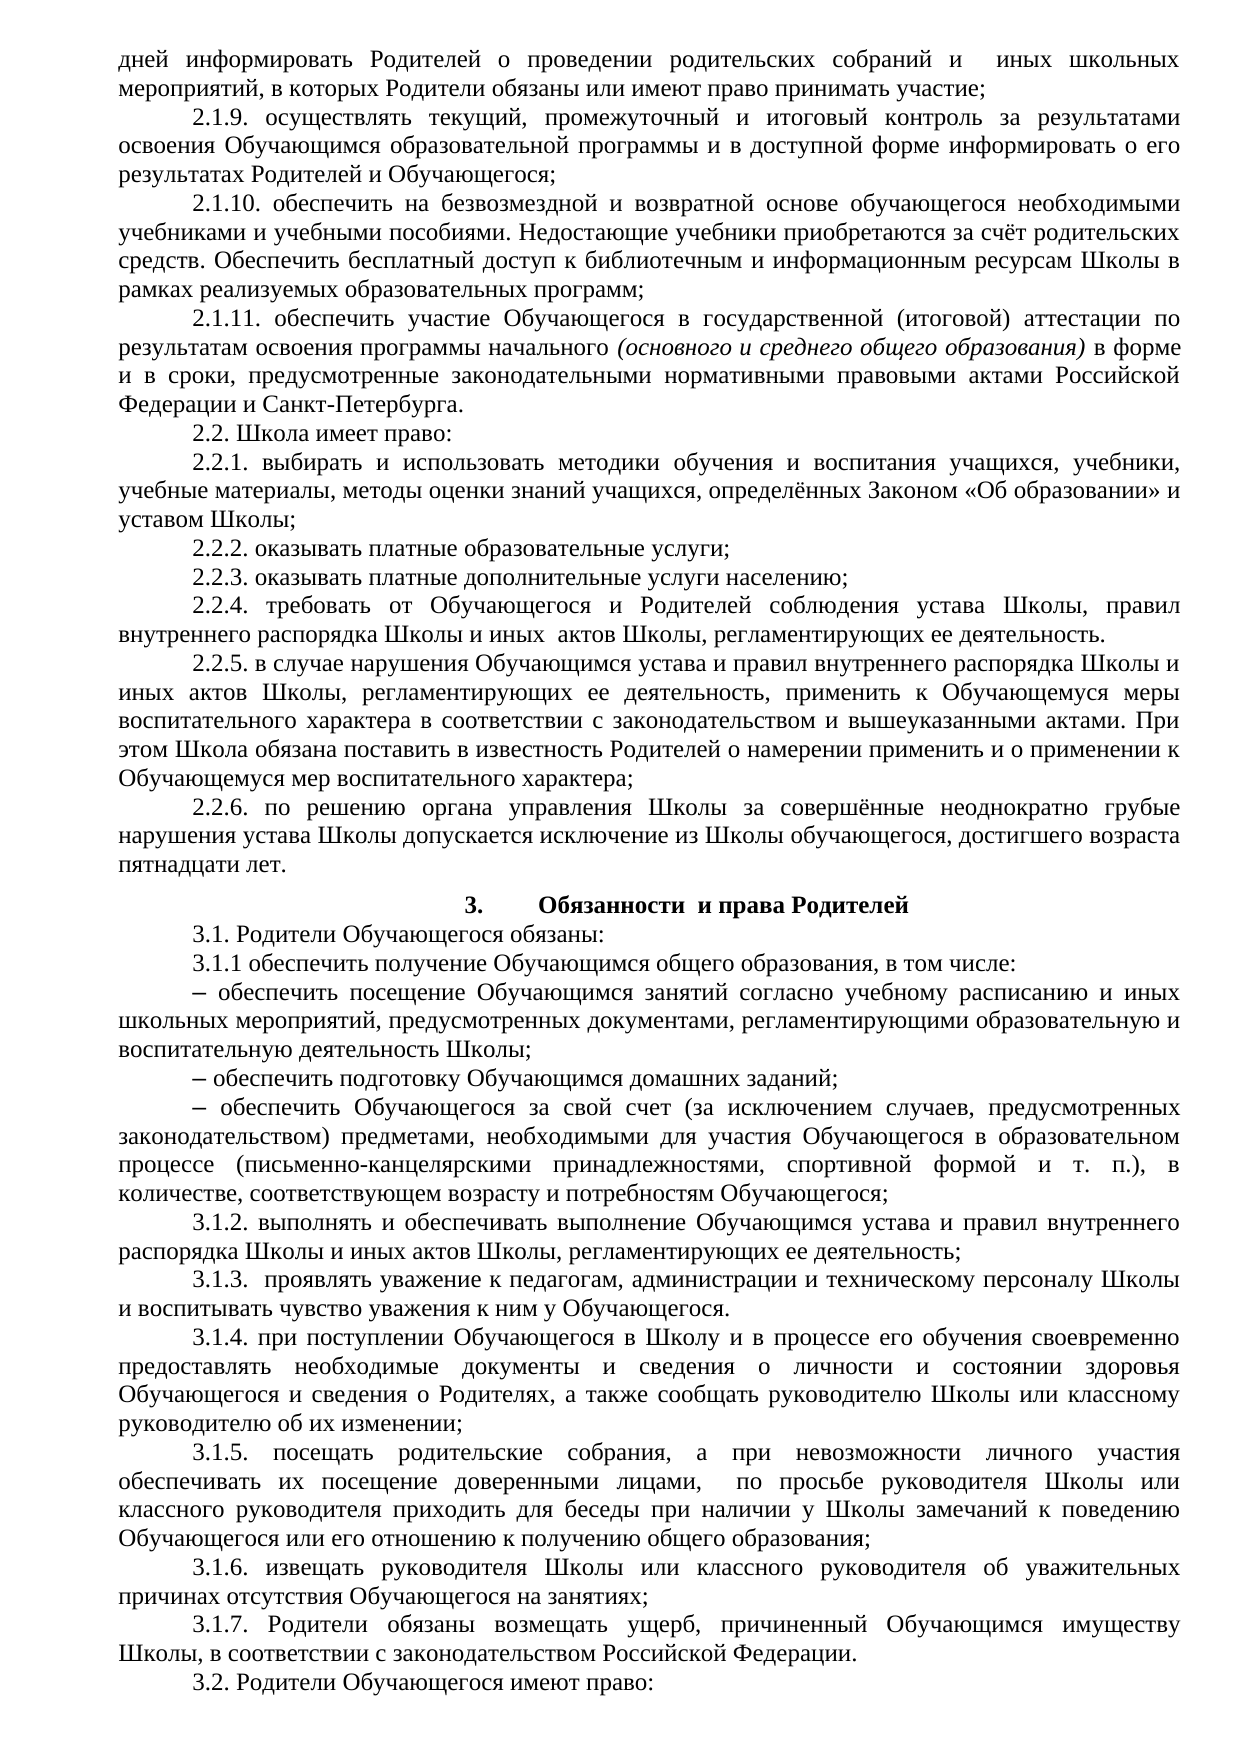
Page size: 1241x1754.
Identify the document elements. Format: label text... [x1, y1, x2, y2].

text 2.1.9. осуществлять текущий, промежуточный и итоговый контроль за результатами освоения Обучающимся образовательной программы и в доступной форме информировать о его результатах Родителей и Обучающегося; [118, 102, 1181, 188]
text 2.2. Школа имеет право: [118, 418, 1181, 447]
text – обеспечить Обучающегося за свой счет (за исключением случаев, предусмотренных законодательством) предметами, необходимыми для участия Обучающегося в образовательном процессе (письменно-канцелярскими принадлежностями, спортивной формой и т. п.), в количестве, соответствующем возрасту и потребностям Обучающегося; [118, 1092, 1181, 1207]
text 2.2.6. по решению органа управления Школы за совершённые неоднократно грубые нарушения устава Школы допускается исключение из Школы обучающегося, достигшего возраста пятнадцати лет. [118, 792, 1181, 878]
list Обязанности и права Родителей [118, 891, 1181, 919]
text 2.1.11. обеспечить участие Обучающегося в государственной (итоговой) аттестации по результатам освоения программы начального (основного и среднего общего образования) в форме и в сроки, предусмотренные законодательными нормативными правовыми актами Российской Федерации и Санкт-Петербурга. [118, 303, 1181, 418]
text 3.1. Родители Обучающегося обязаны: [118, 919, 1181, 948]
text 3.1.3. проявлять уважение к педагогам, администрации и техническому персоналу Школы и воспитывать чувство уважения к ним у Обучающегося. [118, 1264, 1181, 1322]
text 3.1.7. Родители обязаны возмещать ущерб, причиненный Обучающимся имуществу Школы, в соответствии с законодательством Российской Федерации. [118, 1609, 1181, 1667]
text 3.1.6. извещать руководителя Школы или классного руководителя об уважительных причинах отсутствия Обучающегося на занятиях; [118, 1552, 1181, 1609]
text 3.1.1 обеспечить получение Обучающимся общего образования, в том числе: [118, 948, 1181, 977]
text 2.2.5. в случае нарушения Обучающимся устава и правил внутреннего распорядка Школы и иных актов Школы, регламентирующих ее деятельность, применить к Обучающемуся меры воспитательного характера в соответствии с законодательством и вышеуказанными актами. При этом Школа обязана поставить в известность Родителей о намерении применить и о применении к Обучающемуся мер воспитательного характера; [118, 648, 1181, 792]
text – обеспечить посещение Обучающимся занятий согласно учебному расписанию и иных школьных мероприятий, предусмотренных документами, регламентирующими образовательную и воспитательную деятельность Школы; [118, 977, 1181, 1063]
text – обеспечить подготовку Обучающимся домашних заданий; [118, 1063, 1181, 1092]
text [118, 44, 1181, 102]
text 3.1.4. при поступлении Обучающегося в Школу и в процессе его обучения своевременно предоставлять необходимые документы и сведения о личности и состоянии здоровья Обучающегося и сведения о Родителях, а также сообщать руководителю Школы или классному руководителю об их изменении; [118, 1322, 1181, 1437]
text 3.1.2. выполнять и обеспечивать выполнение Обучающимся устава и правил внутреннего распорядка Школы и иных актов Школы, регламентирующих ее деятельность; [118, 1207, 1181, 1264]
text 2.2.3. оказывать платные дополнительные услуги населению; [118, 562, 1181, 591]
text 3.2. Родители Обучающегося имеют право: [118, 1667, 1181, 1696]
text 2.2.2. оказывать платные образовательные услуги; [118, 533, 1181, 562]
text 2.1.10. обеспечить на безвозмездной и возвратной основе обучающегося необходимыми учебниками и учебными пособиями. Недостающие учебники приобретаются за счёт родительских средств. Обеспечить бесплатный доступ к библиотечным и информационным ресурсам Школы в рамках реализуемых образовательных программ; [118, 188, 1181, 303]
text 2.2.1. выбирать и использовать методики обучения и воспитания учащихся, учебники, учебные материалы, методы оценки знаний учащихся, определённых Законом «Об образовании» и уставом Школы; [118, 447, 1181, 533]
text 2.2.4. требовать от Обучающегося и Родителей соблюдения устава Школы, правил внутреннего распорядка Школы и иных актов Школы, регламентирующих ее деятельность. [118, 591, 1181, 648]
text 3.1.5. посещать родительские собрания, а при невозможности личного участия обеспечивать их посещение доверенными лицами, по просьбе руководителя Школы или классного руководителя приходить для беседы при наличии у Школы замечаний к поведению Обучающегося или его отношению к получению общего образования; [118, 1437, 1181, 1552]
